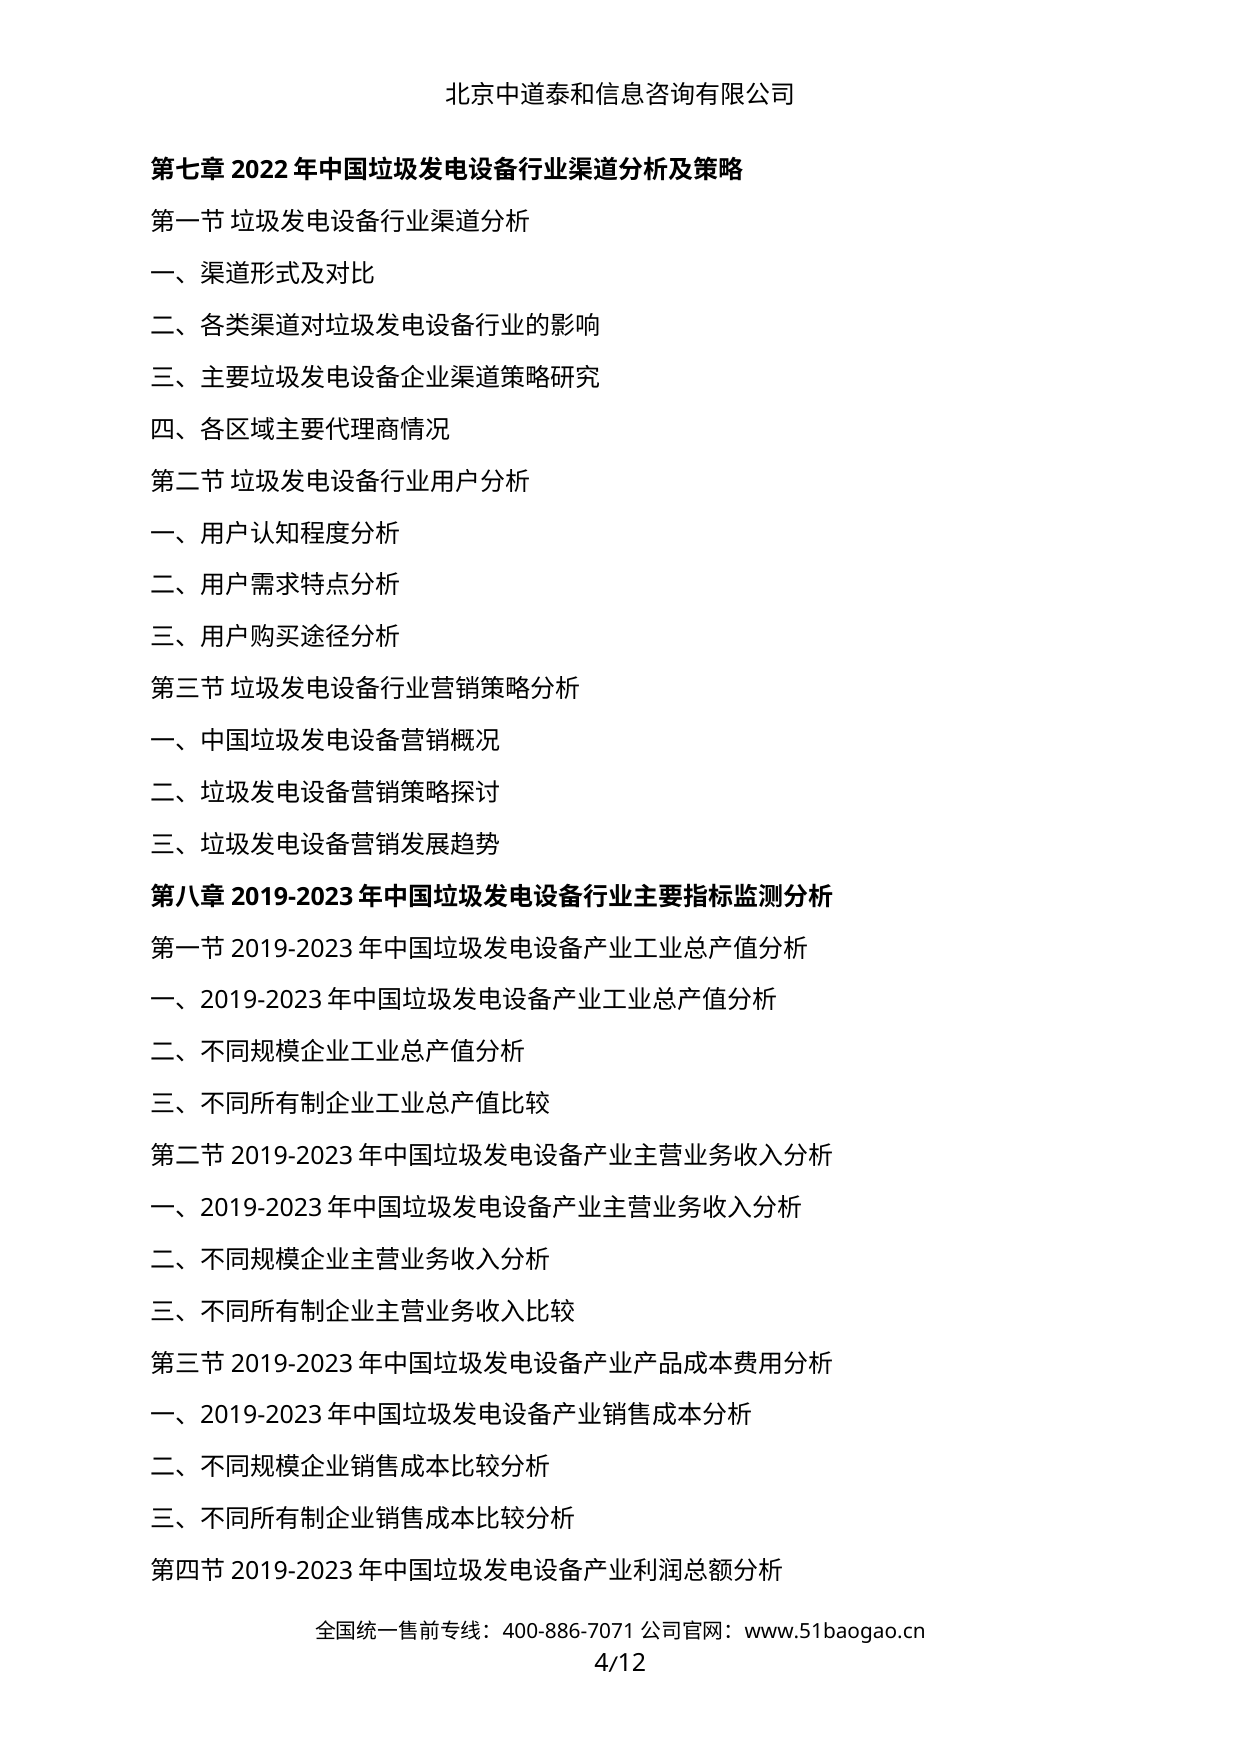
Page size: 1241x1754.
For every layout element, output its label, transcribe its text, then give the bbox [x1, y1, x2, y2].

text 第三节 垃圾发电设备行业营销策略分析 [150, 669, 1090, 705]
text 一、2019-2023年中国垃圾发电设备产业主营业务收入分析 [150, 1187, 1090, 1224]
text 四、各区域主要代理商情况 [150, 409, 1090, 446]
text 三、不同所有制企业主营业务收入比较 [150, 1291, 1090, 1327]
text 第一节 垃圾发电设备行业渠道分析 [150, 202, 1090, 238]
text 三、垃圾发电设备营销发展趋势 [150, 824, 1090, 861]
text 一、用户认知程度分析 [150, 513, 1090, 549]
text 二、不同规模企业销售成本比较分析 [150, 1447, 1090, 1483]
text 二、各类渠道对垃圾发电设备行业的影响 [150, 306, 1090, 342]
text 第七章 2022年中国垃圾发电设备行业渠道分析及策略 [150, 150, 1090, 186]
text 第四节 2019-2023年中国垃圾发电设备产业利润总额分析 [150, 1551, 1090, 1587]
text 第一节 2019-2023年中国垃圾发电设备产业工业总产值分析 [150, 928, 1090, 964]
text 三、不同所有制企业销售成本比较分析 [150, 1499, 1090, 1535]
text 三、不同所有制企业工业总产值比较 [150, 1084, 1090, 1120]
text 二、不同规模企业主营业务收入分析 [150, 1239, 1090, 1276]
text 二、垃圾发电设备营销策略探讨 [150, 772, 1090, 809]
text 第八章 2019-2023年中国垃圾发电设备行业主要指标监测分析 [150, 876, 1090, 912]
text 一、中国垃圾发电设备营销概况 [150, 721, 1090, 757]
text 三、用户购买途径分析 [150, 617, 1090, 653]
text 二、不同规模企业工业总产值分析 [150, 1032, 1090, 1068]
text 第二节 垃圾发电设备行业用户分析 [150, 461, 1090, 497]
text 一、2019-2023年中国垃圾发电设备产业工业总产值分析 [150, 980, 1090, 1016]
text 三、主要垃圾发电设备企业渠道策略研究 [150, 357, 1090, 394]
text 一、渠道形式及对比 [150, 254, 1090, 290]
text 二、用户需求特点分析 [150, 565, 1090, 601]
text 一、2019-2023年中国垃圾发电设备产业销售成本分析 [150, 1395, 1090, 1431]
text 第二节 2019-2023年中国垃圾发电设备产业主营业务收入分析 [150, 1136, 1090, 1172]
text 第三节 2019-2023年中国垃圾发电设备产业产品成本费用分析 [150, 1343, 1090, 1379]
